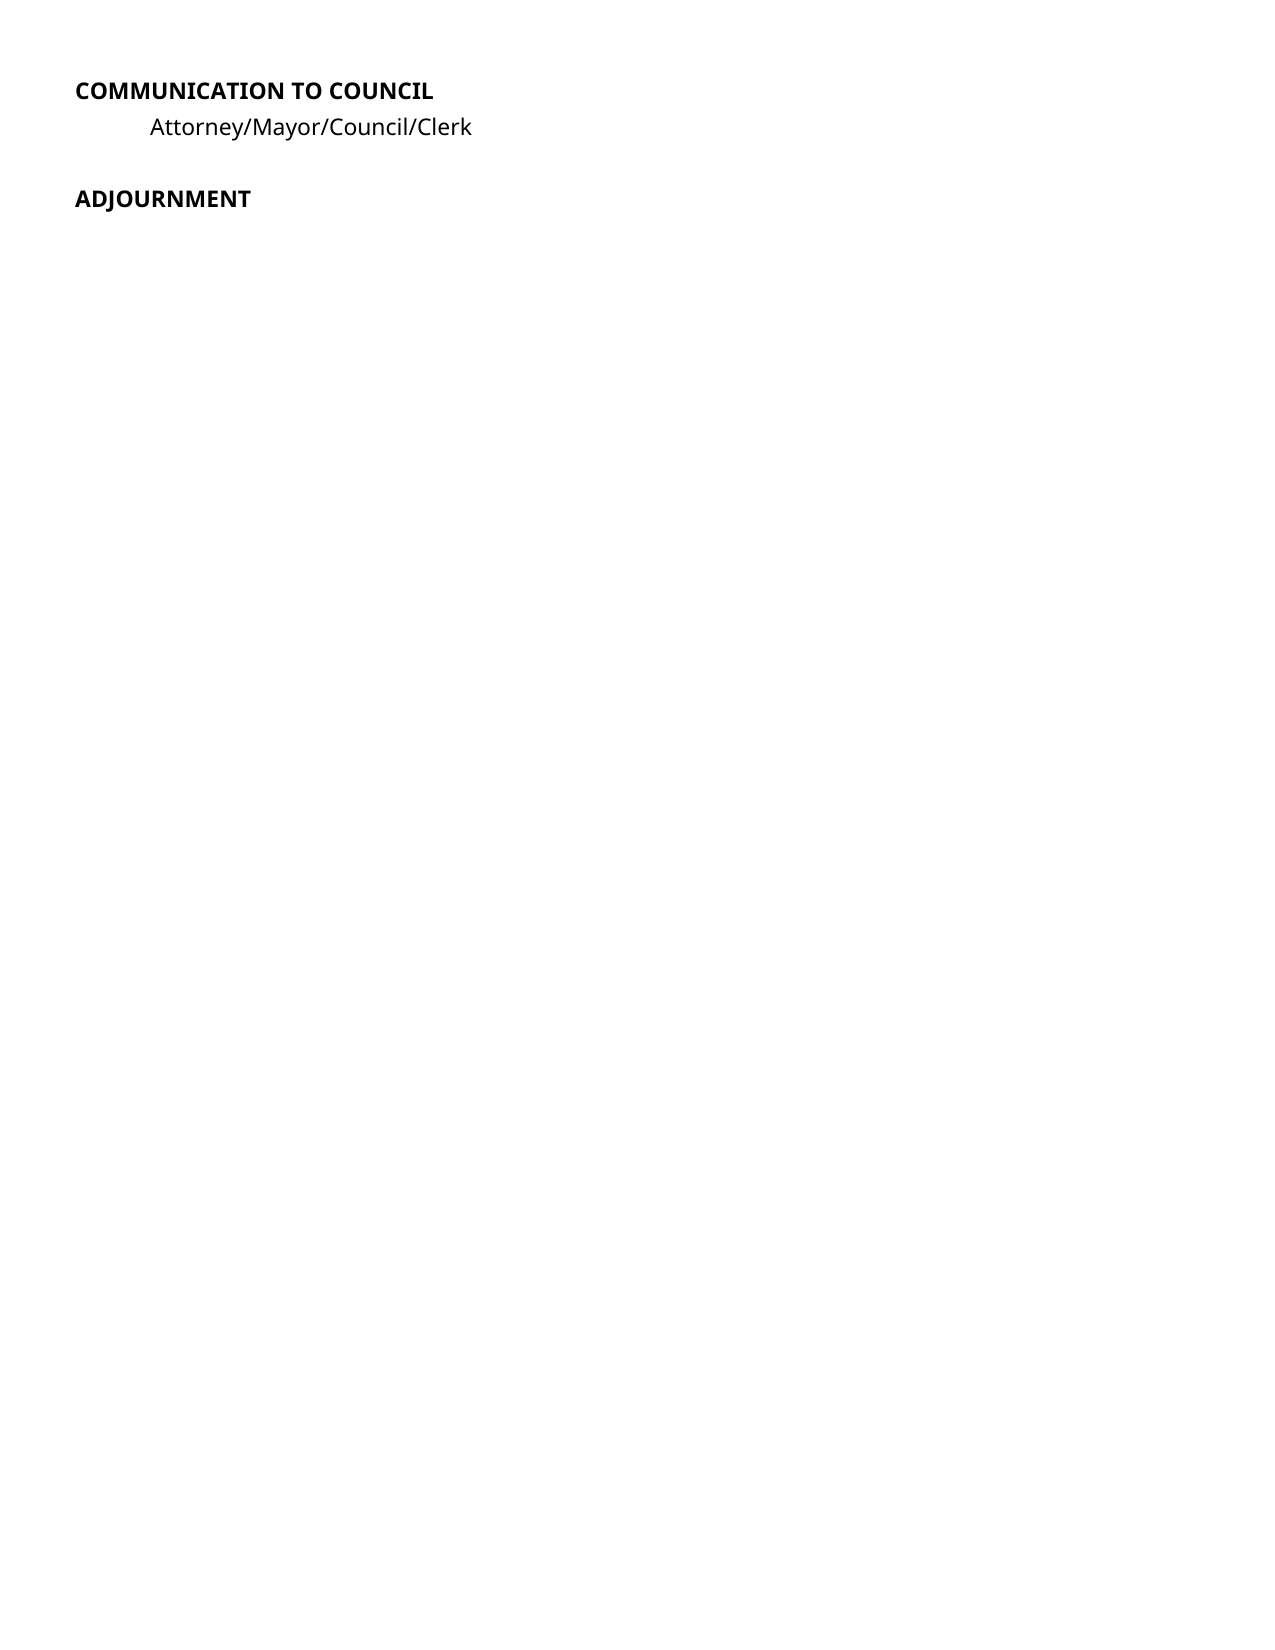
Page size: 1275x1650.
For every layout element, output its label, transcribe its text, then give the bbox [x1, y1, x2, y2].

text ADJOURNMENT [75, 183, 1200, 214]
text COMMUNICATION TO COUNCIL Attorney/Mayor/Council/Clerk [75, 75, 1200, 142]
